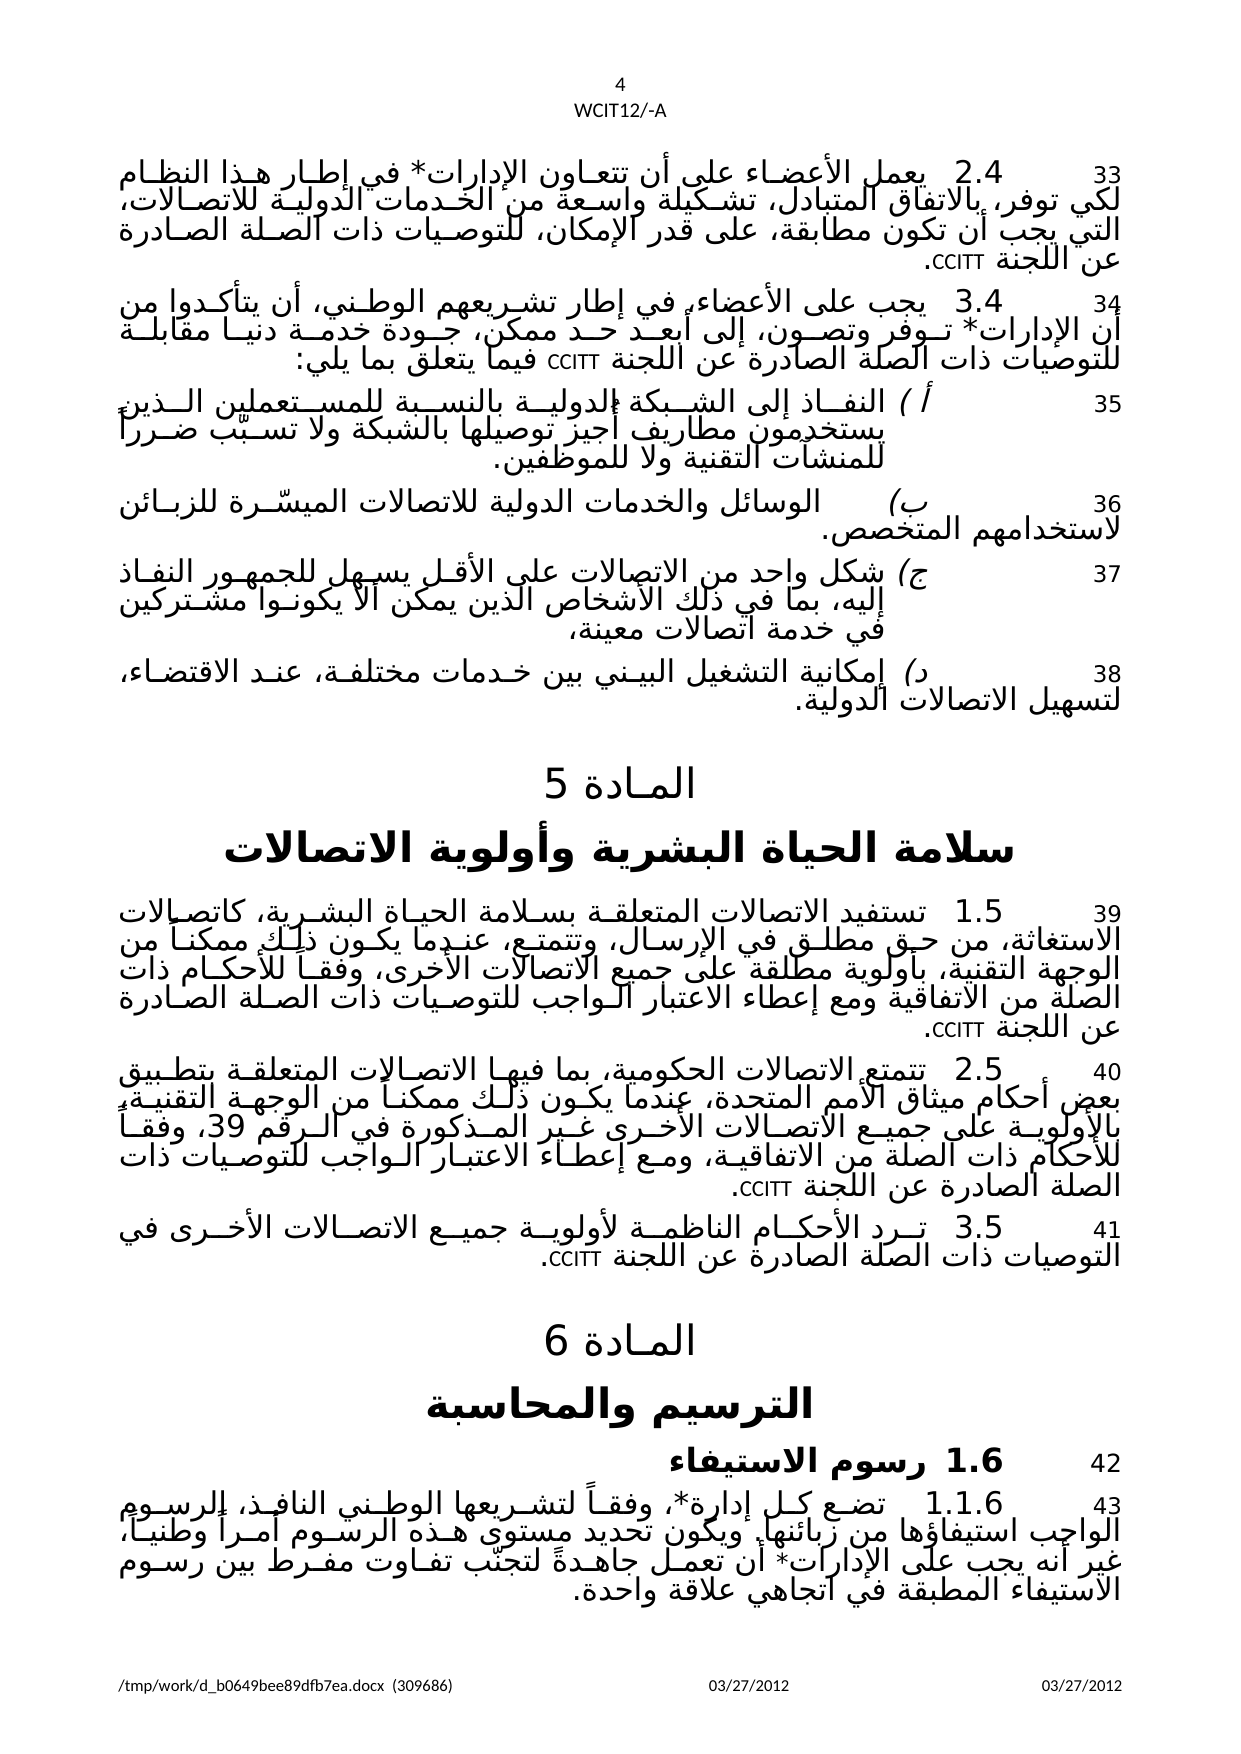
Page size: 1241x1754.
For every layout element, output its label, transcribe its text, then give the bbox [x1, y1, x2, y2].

text المـادة 5 [118, 768, 1122, 806]
text 40 2.5 تتمتع الاتصالات الحكومية، بما فيها الاتصالات المتعلقة بتطبيق بعض أحكام ميثاق الأمم المتحدة، عندما يكون ذلك ممكناً من الوجهة التقنية، بالأولوية على جميع الاتصالات الأخرى غير المذكورة في الرقم 39، وفقاً للأحكام ذات الصلة من الاتفاقية، ومع إعطاء الاعتبار الواجب للتوصيات ذات الصلة الصادرة عن اللجنة CCITT. [118, 1057, 1122, 1203]
text 36 ب) الوسائل والخدمات الدولية للاتصالات الميسّرة للزبائن لاستخدامهم المتخصص. [118, 489, 1122, 547]
title سلامة الحياة البشرية وأولوية الاتصالات [486, 831, 722, 870]
text 37 ج) شكل واحد من الاتصالات على الأقل يسهل للجمهور النفاذ إليه، بما في ذلك الأشخاص الذين يمكن ألا يكونوا مشتركين في خدمة اتصالات معينة، [118, 559, 1122, 647]
subtitle 42 1.6 رسوم الاستيفاء [118, 1447, 1122, 1478]
title الترسيم والمحاسبة [756, 1388, 1122, 1426]
title سلامة الحياة البشرية وأولوية الاتصالات [646, 831, 1122, 870]
text 43 1.1.6 تضع كل إدارة*، وفقاً لتشريعها الوطني النافذ، الرسوم الواجب استيفاؤها من زبائنها. ويكون تحديد مستوى هذه الرسوم أمراً وطنياً، غير أنه يجب على الإدارات* أن تعمل جاهدةً لتجنّب تفاوت مفرط بين رسوم الاستيفاء المطبقة في اتجاهي علاقة واحدة. [118, 1491, 1122, 1607]
text المـادة 6 [118, 1324, 1122, 1363]
title 39 1.5 تستفيد الاتصالات المتعلقة بسلامة الحياة البشرية، كاتصالات الاستغاثة، من حق مطلق في الإرسال، وتتمتع، عندما يكون ذلك ممكناً من الوجهة التقنية، بأولوية مطلقة على جميع الاتصالات الأخرى، وفقاً للأحكام ذات الصلة من الاتفاقية ومع إعطاء الاعتبار الواجب للتوصيات ذات الصلة الصادرة عن اللجنة CCITT. [118, 899, 1122, 1045]
text 41 3.5 ترد الأحكام الناظمة لأولوية جميع الاتصالات الأخرى في التوصيات ذات الصلة الصادرة عن اللجنة CCITT. [118, 1216, 1122, 1274]
text 35 أ ) النفاذ إلى الشبكة الدولية بالنسبة للمستعملين الذين يستخدمون مطاريف أُجيز توصيلها بالشبكة ولا تسبّب ضرراً للمنشآت التقنية ولا للموظفين. [118, 389, 1123, 476]
title سلامة الحياة البشرية وأولوية الاتصالات [118, 831, 500, 870]
text 33 2.4 يعمل الأعضاء على أن تتعاون الإدارات* في إطار هذا النظام لكي توفر، بالاتفاق المتبادل، تشكيلة واسعة من الخدمات الدولية للاتصالات، التي يجب أن تكون مطابقة، على قدر الإمكان، للتوصيات ذات الصلة الصادرة عن اللجنة CCITT. [118, 160, 1122, 276]
text 38 د) إمكانية التشغيل البيني بين خدمات مختلفة، عند الاقتضاء، لتسهيل الاتصالات الدولية. [118, 659, 1122, 718]
title الترسيم والمحاسبة [118, 1388, 790, 1426]
text 34 3.4 يجب على الأعضاء، في إطار تشريعهم الوطني، أن يتأكدوا من أن الإدارات* توفر وتصون، إلى أبعد حد ممكن، جودة خدمة دنيا مقابلة للتوصيات ذات الصلة الصادرة عن اللجنة CCITT فيما يتعلق بما يلي: [118, 289, 1122, 376]
